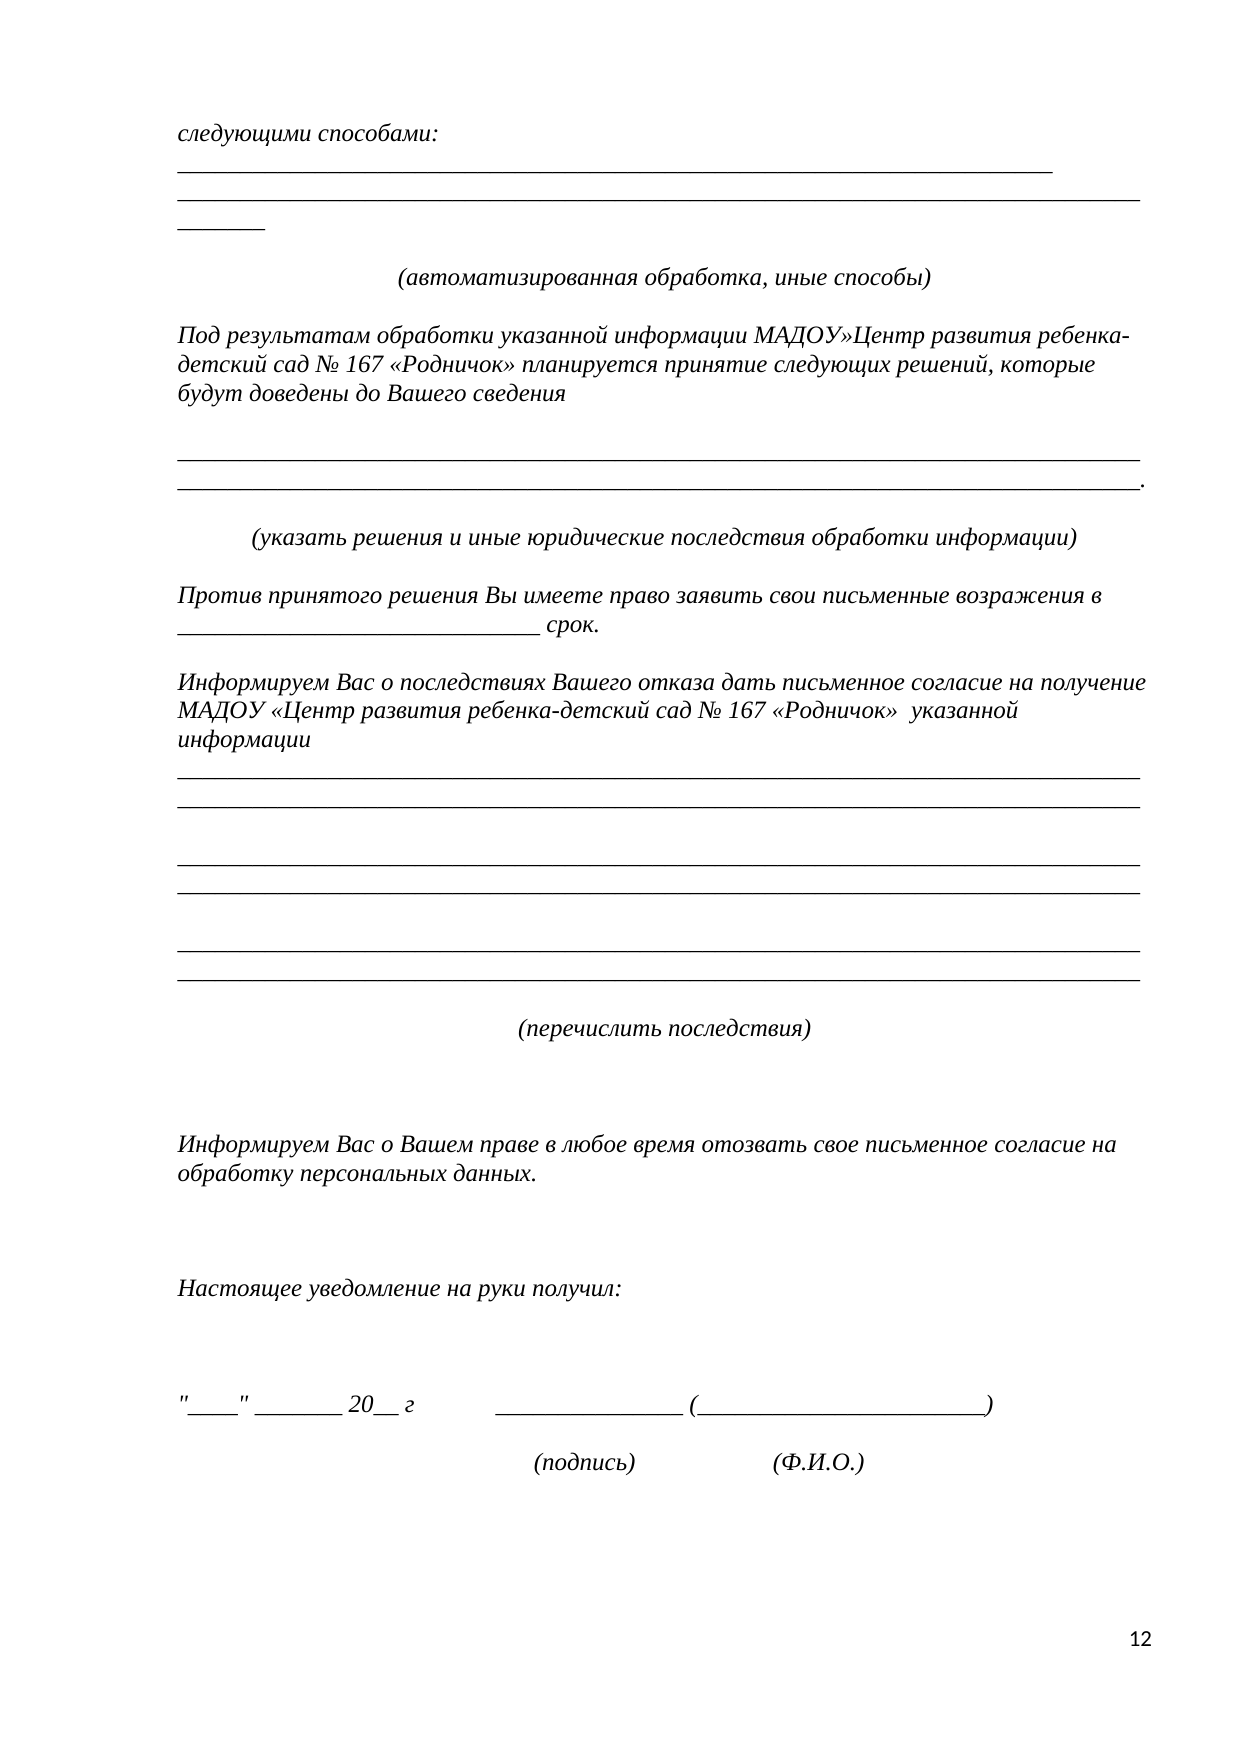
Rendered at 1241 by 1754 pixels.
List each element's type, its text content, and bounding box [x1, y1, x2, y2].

text Против принятого решения Вы имеете право заявить свои письменные возражения в _____________________________ срок. [177, 580, 1152, 638]
text (подпись) (Ф.И.О.) [177, 1447, 1152, 1476]
text Информируем Вас о последствиях Вашего отказа дать письменное согласие на получение МАДОУ «Центр развития ребенка-детский сад № 167 «Родничок» указанной информации __________________________________________________________________________________________________________________________________________________________ [177, 667, 1152, 811]
text (указать решения и иные юридические последствия обработки информации) [177, 522, 1152, 551]
text __________________________________________________________________________________________________________________________________________________________ [177, 926, 1152, 984]
text (перечислить последствия) [177, 1013, 1152, 1042]
text "____" _______ 20__ г _______________ (_______________________) [177, 1389, 1152, 1418]
text Информируем Вас о Вашем праве в любое время отозвать свое письменное согласие на обработку персональных данных. [177, 1129, 1152, 1186]
text Под результатам обработки указанной информации МАДОУ»Центр развития ребенка- детский сад № 167 «Родничок» планируется принятие следующих решений, которые будут доведены до Вашего сведения [177, 320, 1152, 406]
text (автоматизированная обработка, иные способы) [177, 262, 1152, 291]
text __________________________________________________________________________________________________________________________________________________________ [177, 840, 1152, 897]
text следующими способами: __________________________________________________________________________________________________________________________________________________________ [177, 118, 1152, 233]
text Настоящее уведомление на руки получил: [177, 1273, 1152, 1302]
text __________________________________________________________________________________________________________________________________________________________. [177, 436, 1152, 493]
